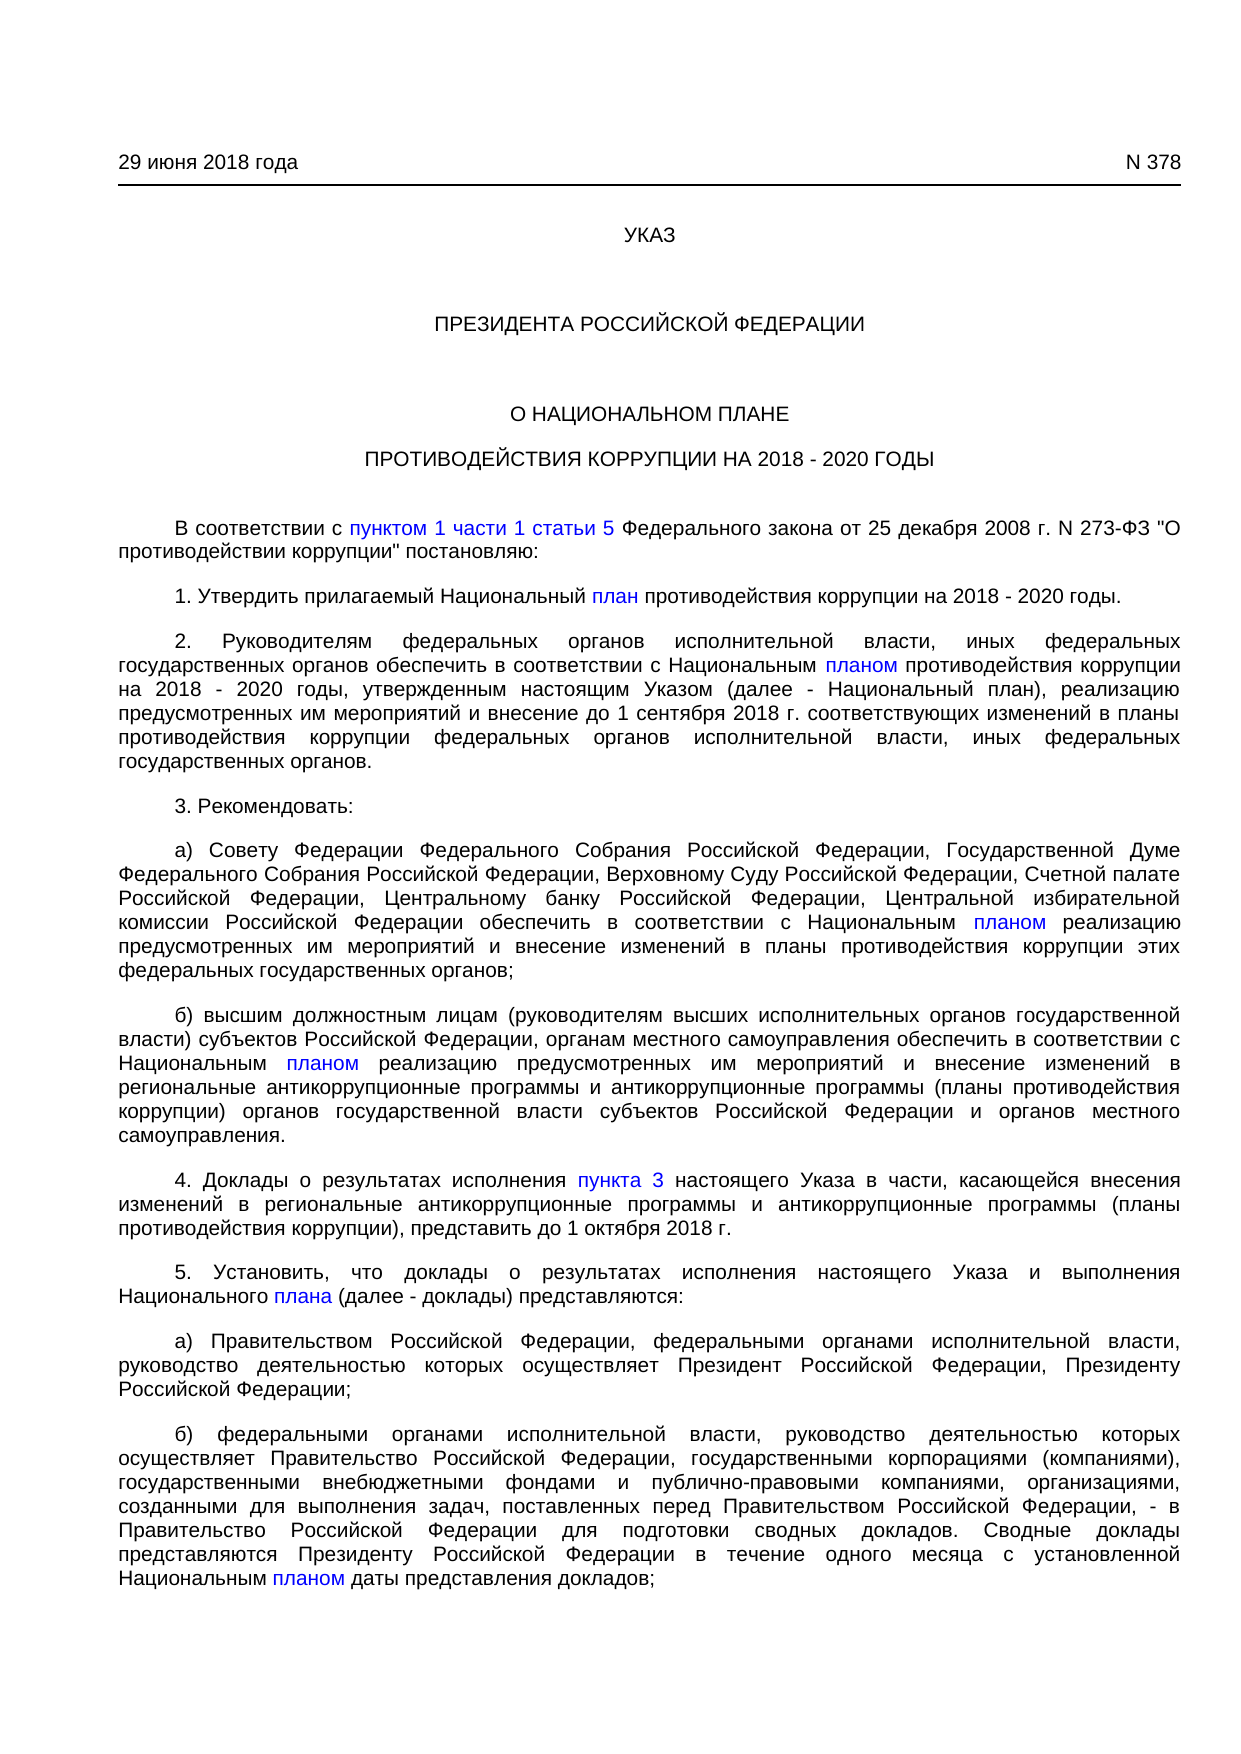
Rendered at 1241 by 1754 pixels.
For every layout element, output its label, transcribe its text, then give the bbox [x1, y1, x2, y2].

text 5. Установить, что доклады о результатах исполнения настоящего Указа и выполнения Национального плана (далее - доклады) представляются: [118, 1260, 1181, 1308]
text ПРЕЗИДЕНТА РОССИЙСКОЙ ФЕДЕРАЦИИ [118, 312, 1181, 336]
text 2. Руководителям федеральных органов исполнительной власти, иных федеральных государственных органов обеспечить в соответствии с Национальным планом противодействия коррупции на 2018 - 2020 годы, утвержденным настоящим Указом (далее - Национальный план), реализацию предусмотренных им мероприятий и внесение до 1 сентября 2018 г. соответствующих изменений в планы противодействия коррупции федеральных органов исполнительной власти, иных федеральных государственных органов. [118, 629, 1181, 773]
text О НАЦИОНАЛЬНОМ ПЛАНЕ [118, 402, 1181, 426]
text 1. Утвердить прилагаемый Национальный план противодействия коррупции на 2018 - 2020 годы. [118, 584, 1181, 608]
text В соответствии с пунктом 1 части 1 статьи 5 Федерального закона от 25 декабря 2008 г. N 273-ФЗ "О противодействии коррупции" постановляю: [118, 515, 1181, 563]
text ПРОТИВОДЕЙСТВИЯ КОРРУПЦИИ НА 2018 - 2020 ГОДЫ [118, 447, 1181, 471]
text б) федеральными органами исполнительной власти, руководство деятельностью которых осуществляет Правительство Российской Федерации, государственными корпорациями (компаниями), государственными внебюджетными фондами и публично-правовыми компаниями, организациями, созданными для выполнения задач, поставленных перед Правительством Российской Федерации, - в Правительство Российской Федерации для подготовки сводных докладов. Сводные доклады представляются Президенту Российской Федерации в течение одного месяца с установленной Национальным планом даты представления докладов; [118, 1422, 1181, 1589]
table_header N 378 [650, 150, 1181, 174]
table_header 29 июня 2018 года [118, 150, 649, 174]
text 3. Рекомендовать: [118, 793, 1181, 817]
text УКАЗ [118, 223, 1181, 247]
text а) Правительством Российской Федерации, федеральными органами исполнительной власти, руководство деятельностью которых осуществляет Президент Российской Федерации, Президенту Российской Федерации; [118, 1329, 1181, 1401]
text 4. Доклады о результатах исполнения пункта 3 настоящего Указа в части, касающейся внесения изменений в региональные антикоррупционные программы и антикоррупционные программы (планы противодействия коррупции), представить до 1 октября 2018 г. [118, 1167, 1181, 1239]
text а) Совету Федерации Федерального Собрания Российской Федерации, Государственной Думе Федерального Собрания Российской Федерации, Верховному Суду Российской Федерации, Счетной палате Российской Федерации, Центральному банку Российской Федерации, Центральной избирательной комиссии Российской Федерации обеспечить в соответствии с Национальным планом реализацию предусмотренных им мероприятий и внесение изменений в планы противодействия коррупции этих федеральных государственных органов; [118, 838, 1181, 982]
text б) высшим должностным лицам (руководителям высших исполнительных органов государственной власти) субъектов Российской Федерации, органам местного самоуправления обеспечить в соответствии с Национальным планом реализацию предусмотренных им мероприятий и внесение изменений в региональные антикоррупционные программы и антикоррупционные программы (планы противодействия коррупции) органов государственной власти субъектов Российской Федерации и органов местного самоуправления. [118, 1003, 1181, 1147]
